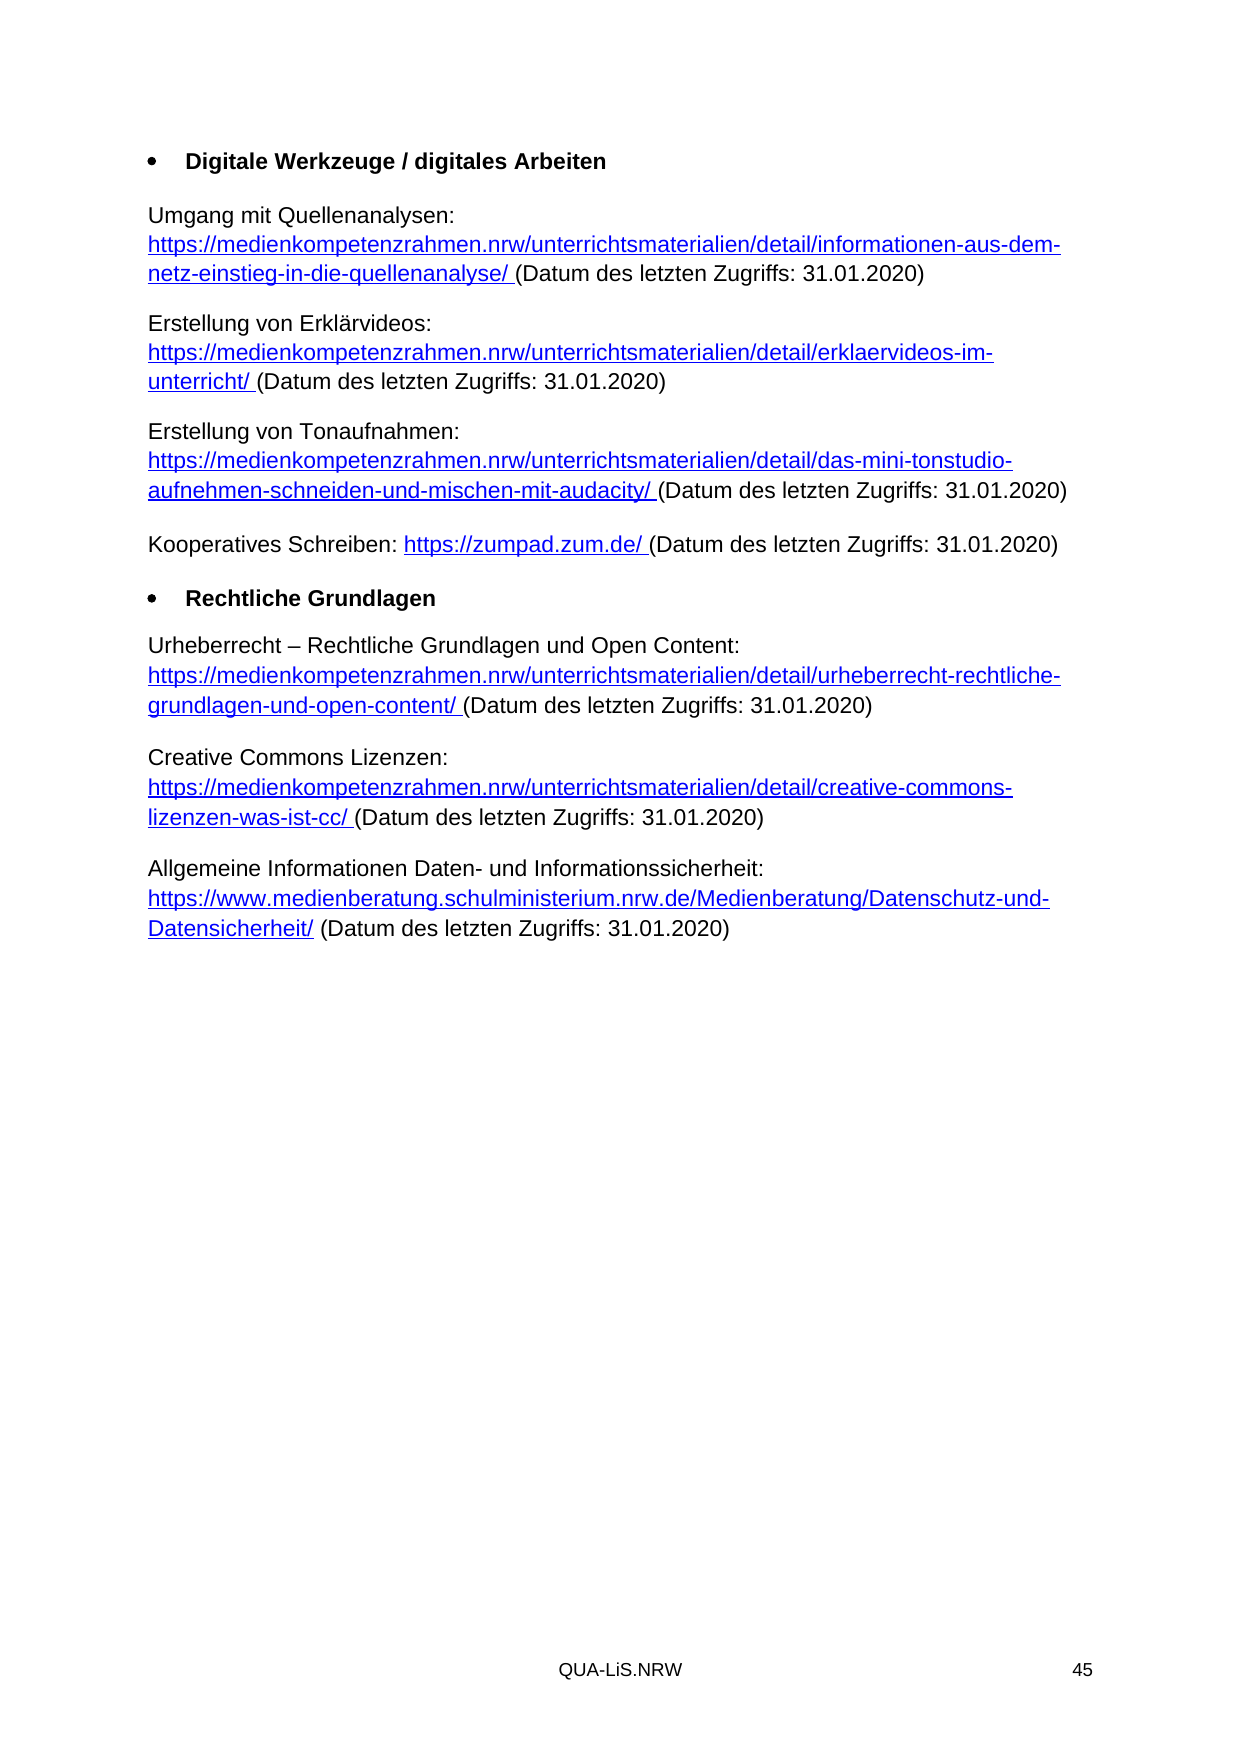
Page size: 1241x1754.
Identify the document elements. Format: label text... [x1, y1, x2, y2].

text Creative Commons Lizenzen: https://medienkompetenzrahmen.nrw/unterrichtsmaterialien/detail/creative-commons-lizenzen-was-ist-cc/ (Datum des letzten Zugriffs: 31.01.2020) [148, 743, 1092, 830]
text Urheberrecht – Rechtliche Grundlagen und Open Content: https://medienkompetenzrahmen.nrw/unterrichtsmaterialien/detail/urheberrecht-rechtliche-grundlagen-und-open-content/ (Datum des letzten Zugriffs: 31.01.2020) [148, 632, 1092, 719]
text Kooperatives Schreiben: https://zumpad.zum.de/ (Datum des letzten Zugriffs: 31.01.2020) [148, 528, 1092, 557]
list Digitale Werkzeuge / digitales Arbeiten [148, 148, 1092, 174]
text Erstellung von Tonaufnahmen: https://medienkompetenzrahmen.nrw/unterrichtsmaterialien/detail/das-mini-tonstudio-aufnehmen-schneiden-und-mischen-mit-audacity/ (Datum des letzten Zugriffs: 31.01.2020) [148, 415, 1092, 503]
list Rechtliche Grundlagen [148, 582, 1092, 611]
text Allgemeine Informationen Daten- und Informationssicherheit: https://www.medienberatung.schulministerium.nrw.de/Medienberatung/Datenschutz-und-Datensicherheit/ (Datum des letzten Zugriffs: 31.01.2020) [148, 855, 1092, 942]
text Umgang mit Quellenanalysen: https://medienkompetenzrahmen.nrw/unterrichtsmaterialien/detail/informationen-aus-dem-netz-einstieg-in-die-quellenanalyse/ (Datum des letzten Zugriffs: 31.01.2020) [148, 199, 1092, 286]
text Erstellung von Erklärvideos: https://medienkompetenzrahmen.nrw/unterrichtsmaterialien/detail/erklaervideos-im-unterricht/ (Datum des letzten Zugriffs: 31.01.2020) [148, 307, 1092, 394]
